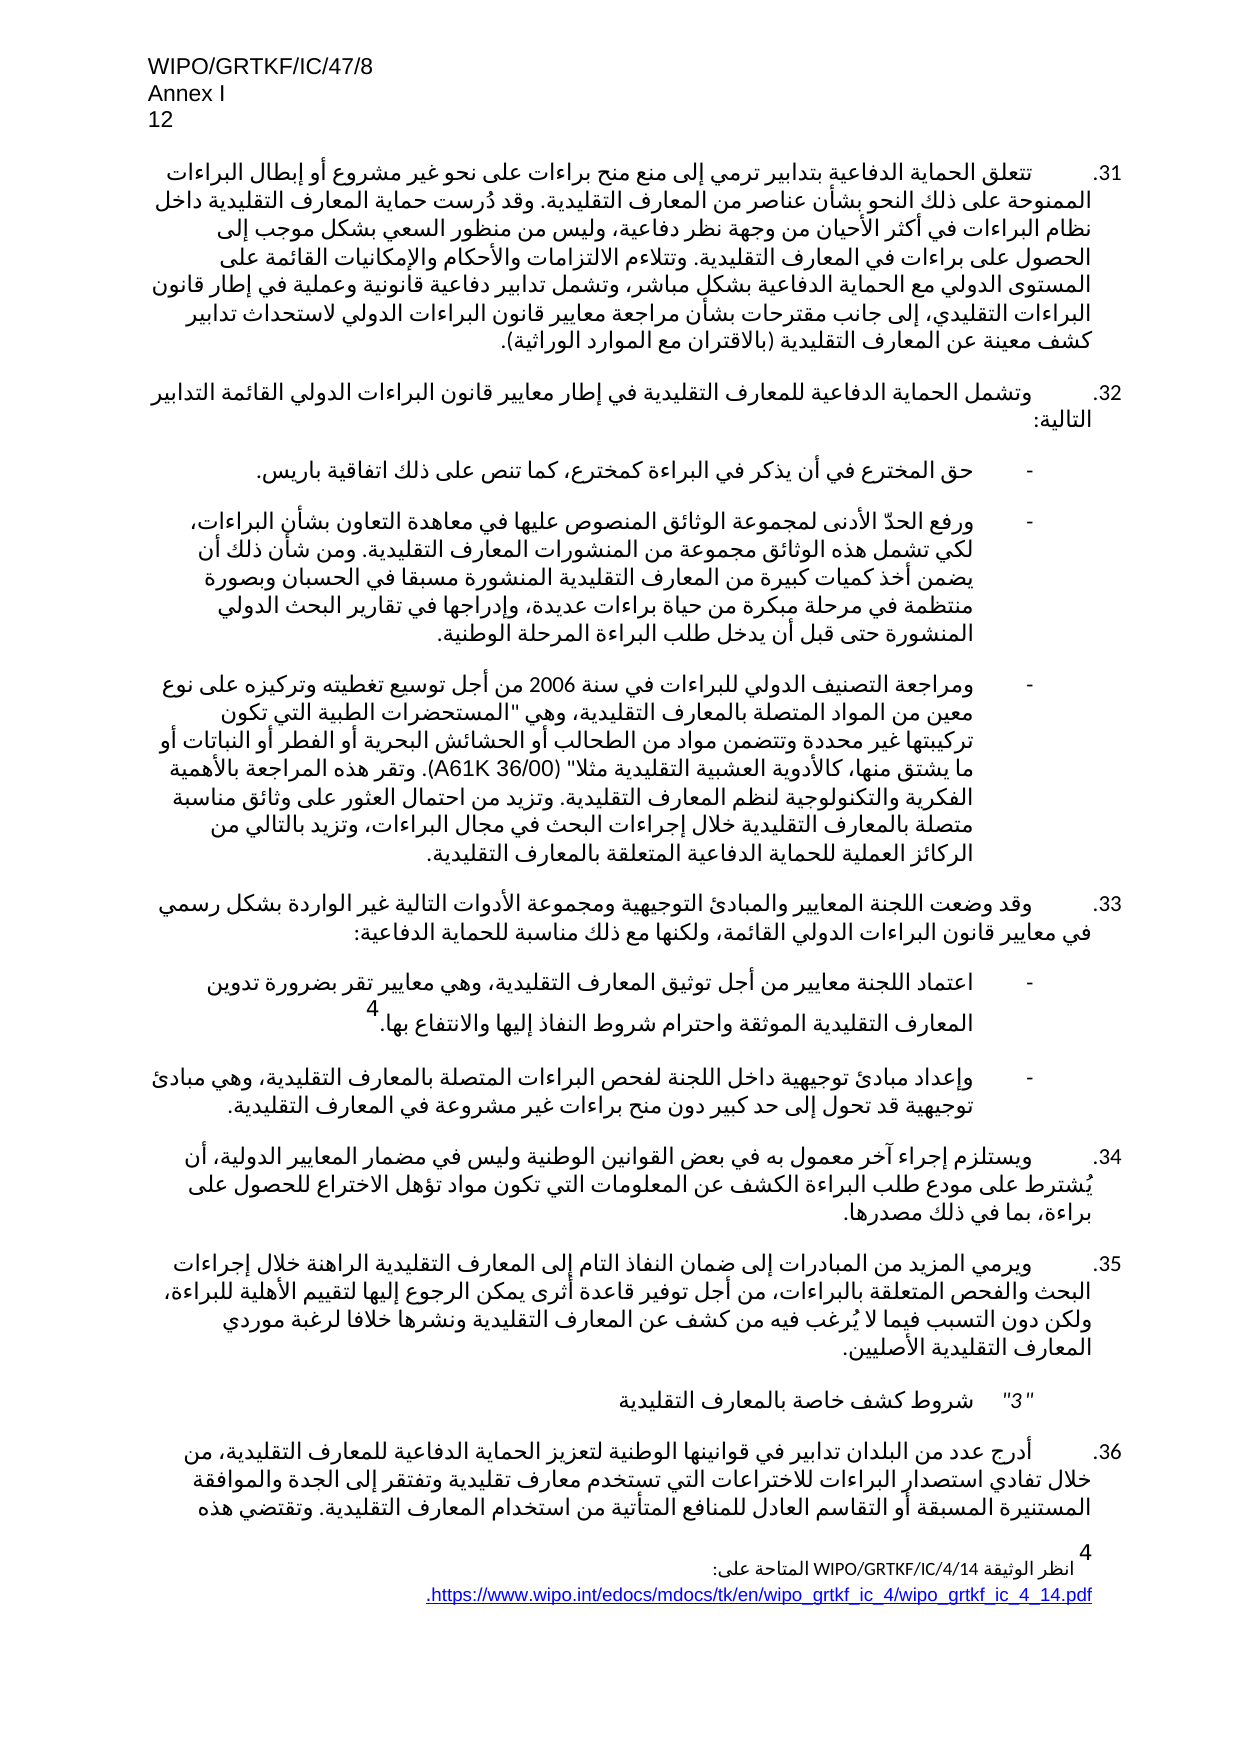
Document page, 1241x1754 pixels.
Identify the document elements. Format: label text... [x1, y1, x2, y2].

list ويرمي المزيد من المبادرات إلى ضمان النفاذ التام إلى المعارف التقليدية الراهنة خلال إجراءات البحث والفحص المتعلقة بالبراءات، من أجل توفير قاعدة أثرى يمكن الرجوع إليها لتقييم الأهلية للبراءة، ولكن دون التسبب فيما لا يُرغب فيه من كشف عن المعارف التقليدية ونشرها خلافا لرغبة موردي المعارف التقليدية الأصليين. [148, 1249, 1092, 1361]
list ويستلزم إجراء آخر معمول به في بعض القوانين الوطنية وليس في مضمار المعايير الدولية، أن يُشترط على مودع طلب البراءة الكشف عن المعلومات التي تكون مواد تؤهل الاختراع للحصول على براءة، بما في ذلك مصدرها. [148, 1142, 1092, 1226]
list وتشمل الحماية الدفاعية للمعارف التقليدية في إطار معايير قانون البراءات الدولي القائمة التدابير التالية: [148, 378, 1092, 434]
text - حق المخترع في أن يذكر في البراءة كمخترع، كما تنص على ذلك اتفاقية باريس. [148, 457, 1092, 484]
list تتعلق الحماية الدفاعية بتدابير ترمي إلى منع منح براءات على نحو غير مشروع أو إبطال البراءات الممنوحة على ذلك النحو بشأن عناصر من المعارف التقليدية. وقد دُرست حماية المعارف التقليدية داخل نظام البراءات في أكثر الأحيان من وجهة نظر دفاعية، وليس من منظور السعي بشكل موجب إلى الحصول على براءات في المعارف التقليدية. وتتلاءم الالتزامات والأحكام والإمكانيات القائمة على المستوى الدولي مع الحماية الدفاعية بشكل مباشر، وتشمل تدابير دفاعية قانونية وعملية في إطار قانون البراءات التقليدي، إلى جانب مقترحات بشأن مراجعة معايير قانون البراءات الدولي لاستحداث تدابير كشف معينة عن المعارف التقليدية (بالاقتران مع الموارد الوراثية). [148, 158, 1092, 355]
text - ورفع الحدّ الأدنى لمجموعة الوثائق المنصوص عليها في معاهدة التعاون بشأن البراءات، لكي تشمل هذه الوثائق مجموعة من المنشورات المعارف التقليدية. ومن شأن ذلك أن يضمن أخذ كميات كبيرة من المعارف التقليدية المنشورة مسبقا في الحسبان وبصورة منتظمة في مرحلة مبكرة من حياة براءات عديدة، وإدراجها في تقارير البحث الدولي المنشورة حتى قبل أن يدخل طلب البراءة المرحلة الوطنية. [148, 507, 1033, 648]
text - اعتماد اللجنة معايير من أجل توثيق المعارف التقليدية، وهي معايير تقر بضرورة تدوين المعارف التقليدية الموثقة واحترام شروط النفاذ إليها والانتفاع بها. [148, 968, 1033, 1040]
subtitle "3" شروط كشف خاصة بالمعارف التقليدية [148, 1386, 1092, 1414]
list وقد وضعت اللجنة المعايير والمبادئ التوجيهية ومجموعة الأدوات التالية غير الواردة بشكل رسمي في معايير قانون البراءات الدولي القائمة، ولكنها مع ذلك مناسبة للحماية الدفاعية: [148, 889, 1092, 946]
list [148, 1437, 1092, 1521]
text - وإعداد مبادئ توجيهية داخل اللجنة لفحص البراءات المتصلة بالمعارف التقليدية، وهي مبادئ توجيهية قد تحول إلى حد كبير دون منح براءات غير مشروعة في المعارف التقليدية. [148, 1063, 1033, 1119]
text - ومراجعة التصنيف الدولي للبراءات في سنة 2006 من أجل توسيع تغطيته وتركيزه على نوع معين من المواد المتصلة بالمعارف التقليدية، وهي "المستحضرات الطبية التي تكون تركيبتها غير محددة وتتضمن مواد من الطحالب أو الحشائش البحرية أو الفطر أو النباتات أو ما يشتق منها، كالأدوية العشبية التقليدية مثلا" (A61K 36/00). وتقر هذه المراجعة بالأهمية الفكرية والتكنولوجية لنظم المعارف التقليدية. وتزيد من احتمال العثور على وثائق مناسبة متصلة بالمعارف التقليدية خلال إجراءات البحث في مجال البراءات، وتزيد بالتالي من الركائز العملية للحماية الدفاعية المتعلقة بالمعارف التقليدية. [148, 671, 1033, 867]
